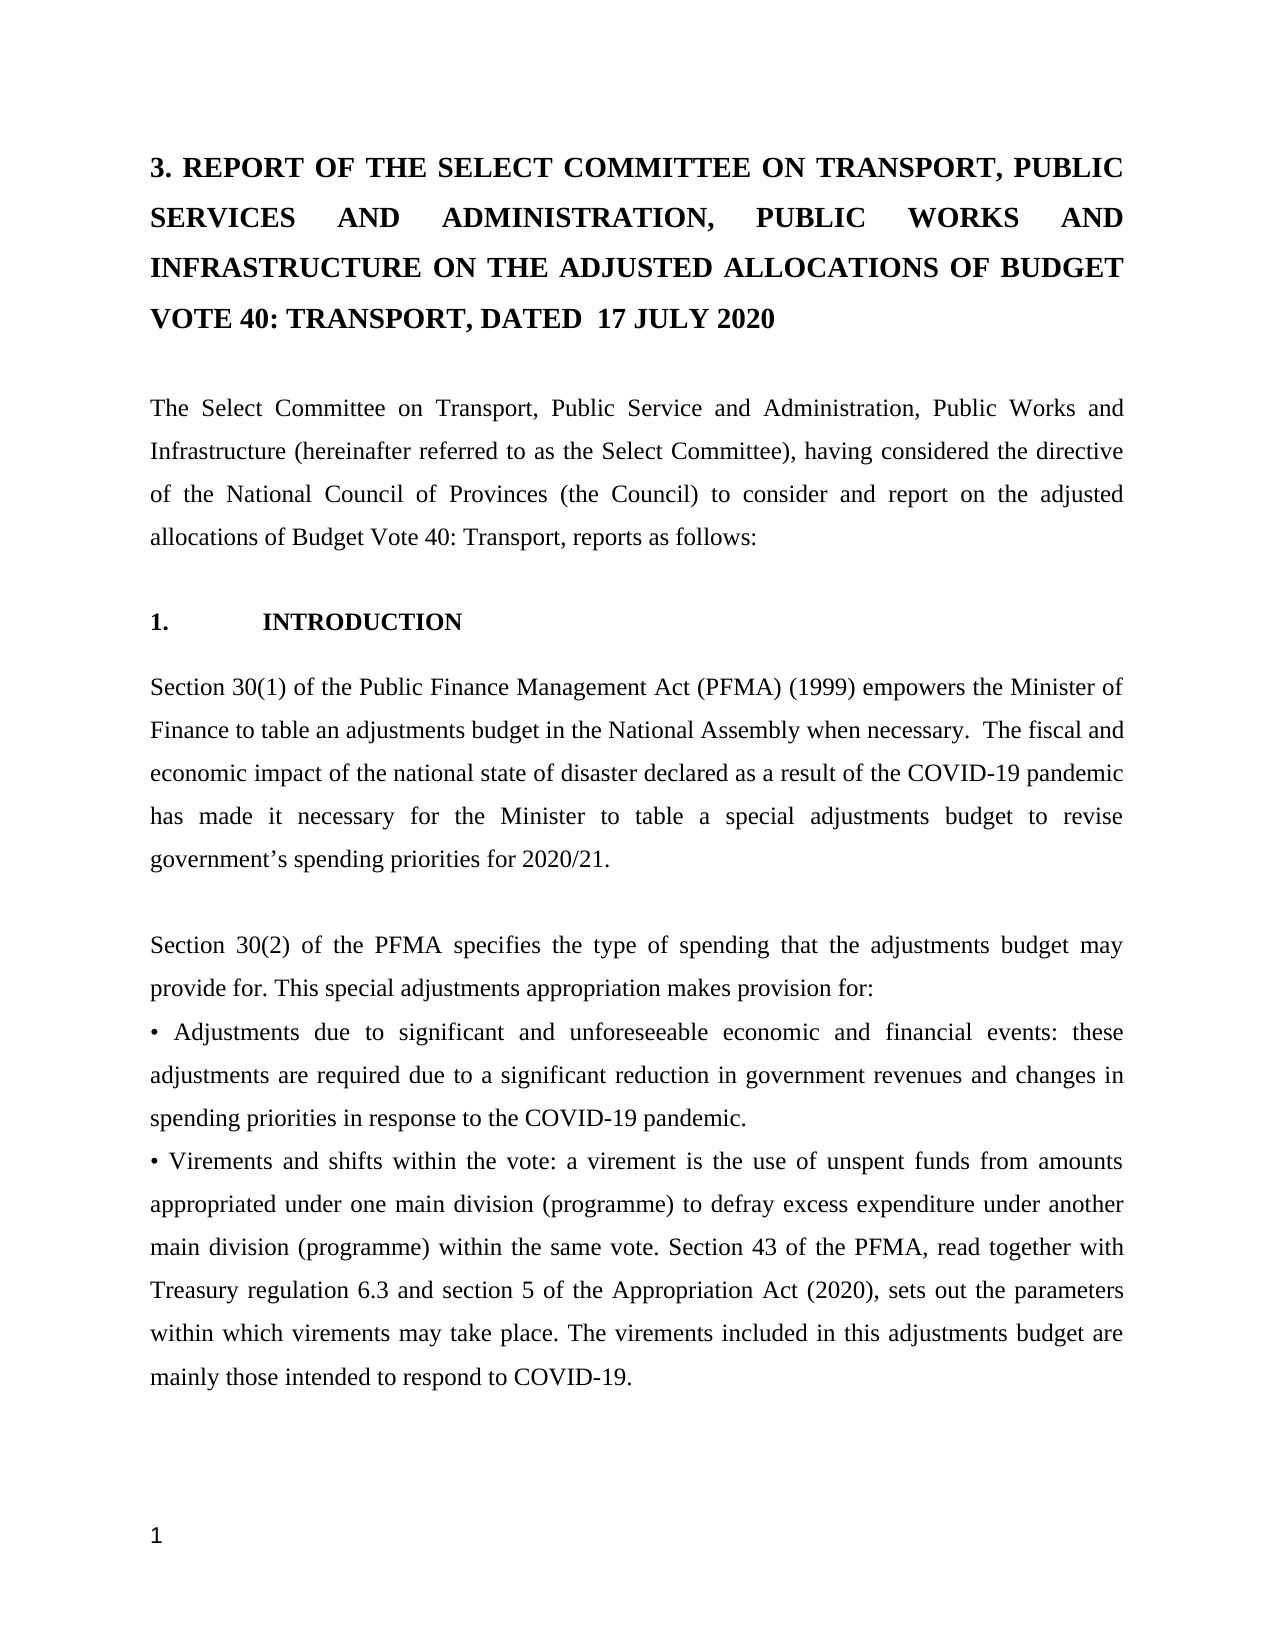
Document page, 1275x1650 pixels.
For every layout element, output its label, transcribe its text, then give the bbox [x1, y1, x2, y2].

text The Select Committee on Transport, Public Service and Administration, Public Works and Infrastructure (hereinafter referred to as the Select Committee), having considered the directive of the National Council of Provinces (the Council) to consider and report on the adjusted allocations of Budget Vote 40: Transport, reports as follows: [150, 393, 1125, 551]
list INTRODUCTION [150, 607, 1125, 636]
text 3. REPORT OF THE SELECT COMMITTEE ON TRANSPORT, PUBLIC SERVICES AND ADMINISTRATION, PUBLIC WORKS AND INFRASTRUCTURE ON THE ADJUSTED ALLOCATIONS OF BUDGET VOTE 40: TRANSPORT, DATED 17 JULY 2020 [150, 150, 1125, 334]
text • Virements and shifts within the vote: a virement is the use of unspent funds from amounts appropriated under one main division (programme) to defray excess expenditure under another main division (programme) within the same vote. Section 43 of the PFMA, read together with Treasury regulation 6.3 and section 5 of the Appropriation Act (2020), sets out the parameters within which virements may take place. The virements included in this adjustments budget are mainly those intended to respond to COVID-19. [150, 1146, 1125, 1390]
text Section 30(2) of the PFMA specifies the type of spending that the adjustments budget may provide for. This special adjustments appropriation makes provision for: [150, 930, 1125, 1002]
text • Adjustments due to significant and unforeseeable economic and financial events: these adjustments are required due to a significant reduction in government revenues and changes in spending priorities in response to the COVID-19 pandemic. [150, 1017, 1125, 1132]
text Section 30(1) of the Public Finance Management Act (PFMA) (1999) empowers the Minister of Finance to table an adjustments budget in the National Assembly when necessary. The fiscal and economic impact of the national state of disaster declared as a result of the COVID-19 pandemic has made it necessary for the Minister to table a special adjustments budget to revise government’s spending priorities for 2020/21. [150, 672, 1125, 873]
